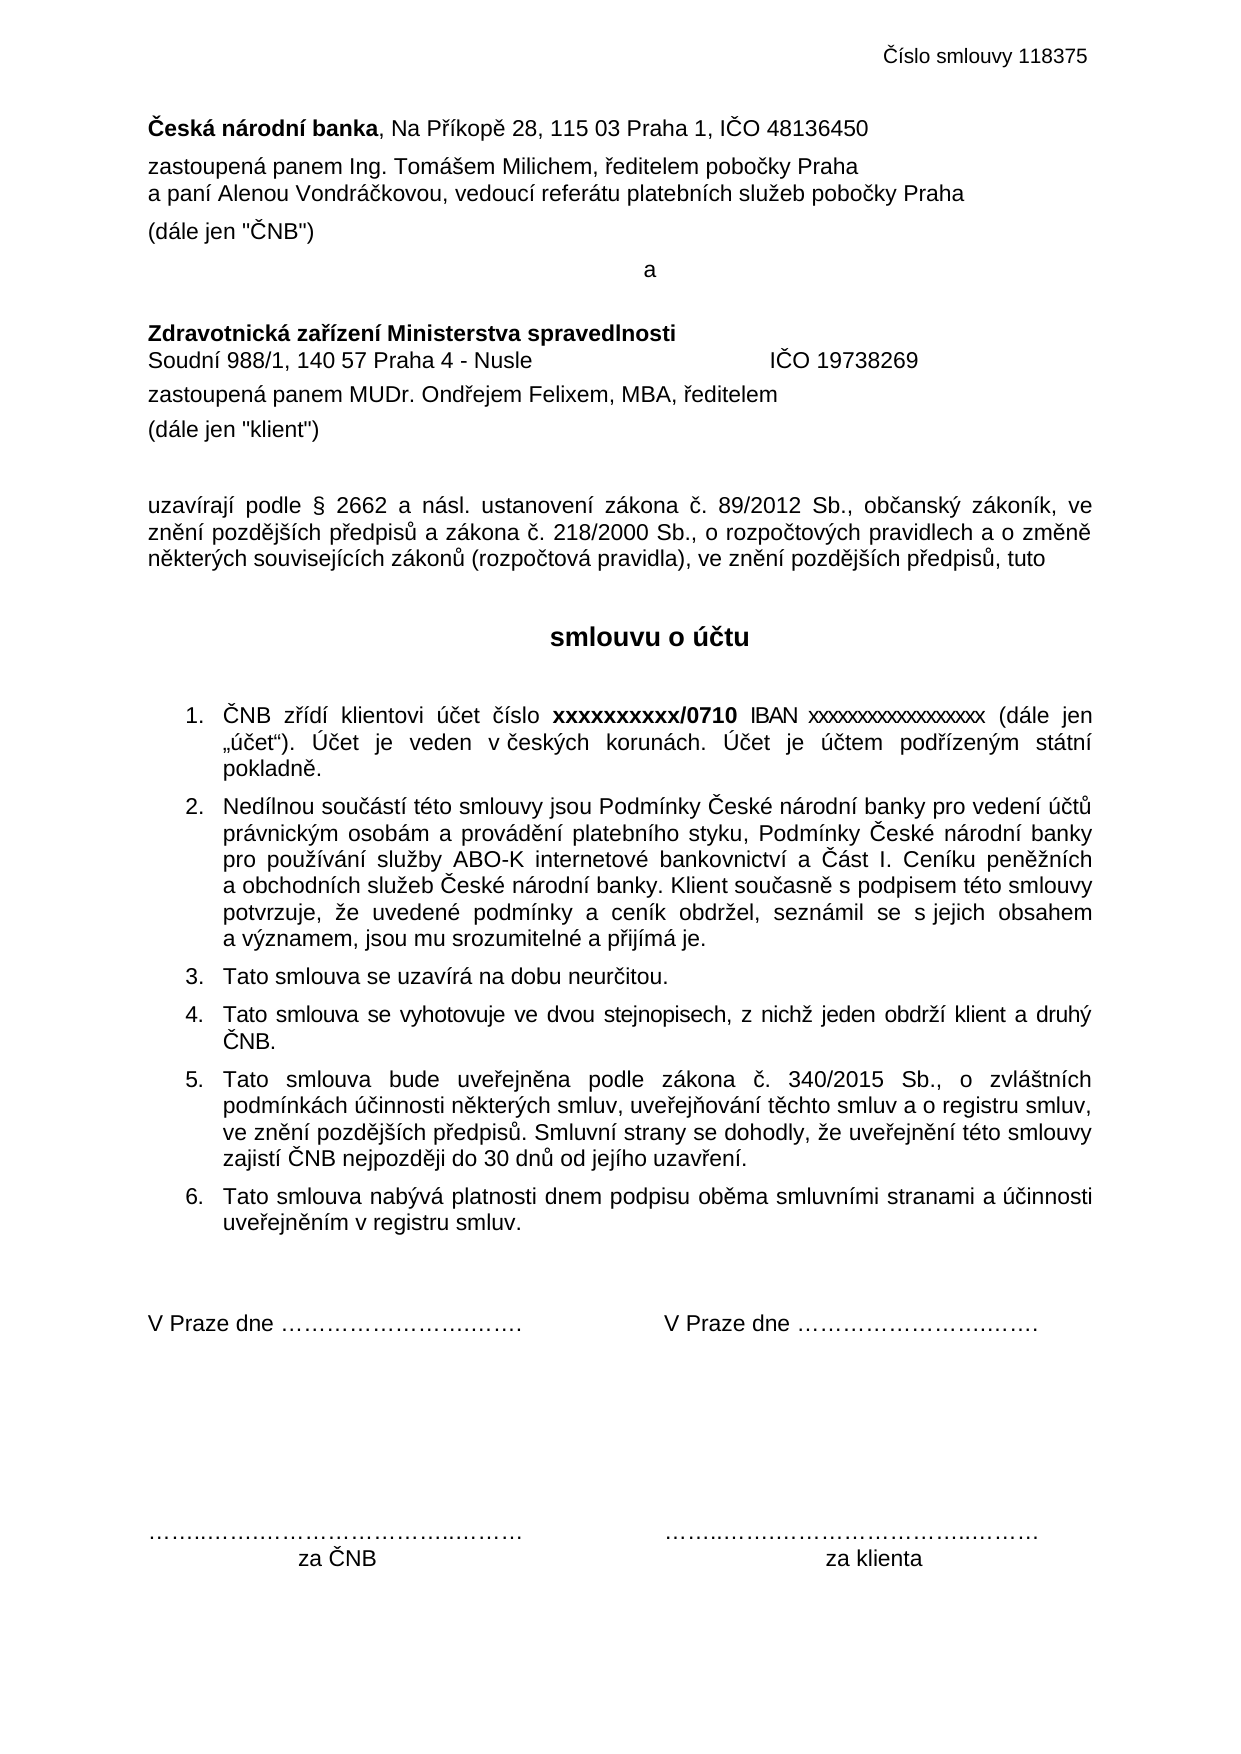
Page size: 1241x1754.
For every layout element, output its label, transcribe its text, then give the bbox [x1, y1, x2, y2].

text Česká národní banka, Na Příkopě 28, 115 03 Praha 1, IČO 48136450 [148, 115, 1093, 142]
text V Praze dne …………………….……. V Praze dne …………………….……. [148, 1310, 1093, 1336]
list Tato smlouva bude uveřejněna podle zákona č. 340/2015 Sb., o zvláštních podmínkách účinnosti některých smluv, uveřejňování těchto smluv a o registru smluv, ve znění pozdějších předpisů. Smluvní strany se dohodly, že uveřejnění této smlouvy zajistí ČNB nejpozději do 30 dnů od jejího uzavření. [185, 1066, 1093, 1171]
text Soudní 988/1, 140 57 Praha 4 - Nusle IČO 19738269 [148, 347, 1093, 373]
text za ČNB za klienta [148, 1544, 1093, 1571]
list Tato smlouva nabývá platnosti dnem podpisu oběma smluvními stranami a účinnosti uveřejněním v registru smluv. [185, 1183, 1093, 1236]
text (dále jen "ČNB") [148, 218, 1093, 244]
list Tato smlouva se vyhotovuje ve dvou stejnopisech, z nichž jeden obdrží klient a druhý ČNB. [185, 1001, 1093, 1054]
text zastoupená panem MUDr. Ondřejem Felixem, MBA, ředitelem [148, 381, 1093, 408]
text (dále jen "klient") [148, 416, 1093, 442]
list ČNB zřídí klientovi účet číslo xxxxxxxxxx/0710 IBAN xxxxxxxxxxxxxxxxxx (dále jen „účet“). Účet je veden v českých korunách. Účet je účtem podřízeným státní pokladně. [185, 702, 1093, 782]
text zastoupená panem Ing. Tomášem Milichem, ředitelem pobočky Praha a paní Alenou Vondráčkovou, vedoucí referátu platebních služeb pobočky Praha [148, 153, 1093, 206]
text smlouvu o účtu [148, 621, 1093, 653]
text uzavírají podle § násl. ustanovení zákona č. 89/2012 Sb., občanský zákoník, ve znění pozdějších předpisů a zákona č. 218/2000 Sb., o rozpočtových pravidlech a o změně některých souvisejících zákonů (rozpočtová pravidla), ve znění pozdějších předpisů, tuto [148, 492, 1093, 571]
text Zdravotnická zařízení Ministerstva spravedlnosti [148, 320, 1093, 347]
list Nedílnou součástí této smlouvy jsou Podmínky České národní banky pro vedení účtů právnickým osobám a provádění platebního styku, Podmínky České národní banky pro používání služby ABO-K internetové bankovnictví a Část I. Ceníku peněžních a obchodních služeb České národní banky. Klient současně s podpisem této smlouvy potvrzuje, že uvedené podmínky a ceník obdržel, seznámil se s jejich obsahem a významem, jsou mu srozumitelné a přijímá je. [185, 793, 1093, 951]
list Tato smlouva se uzavírá na dobu neurčitou. [185, 963, 1093, 989]
text ……..…….……………………..……… ……..…….……………………..……… [148, 1518, 1093, 1544]
text a [148, 256, 1093, 282]
